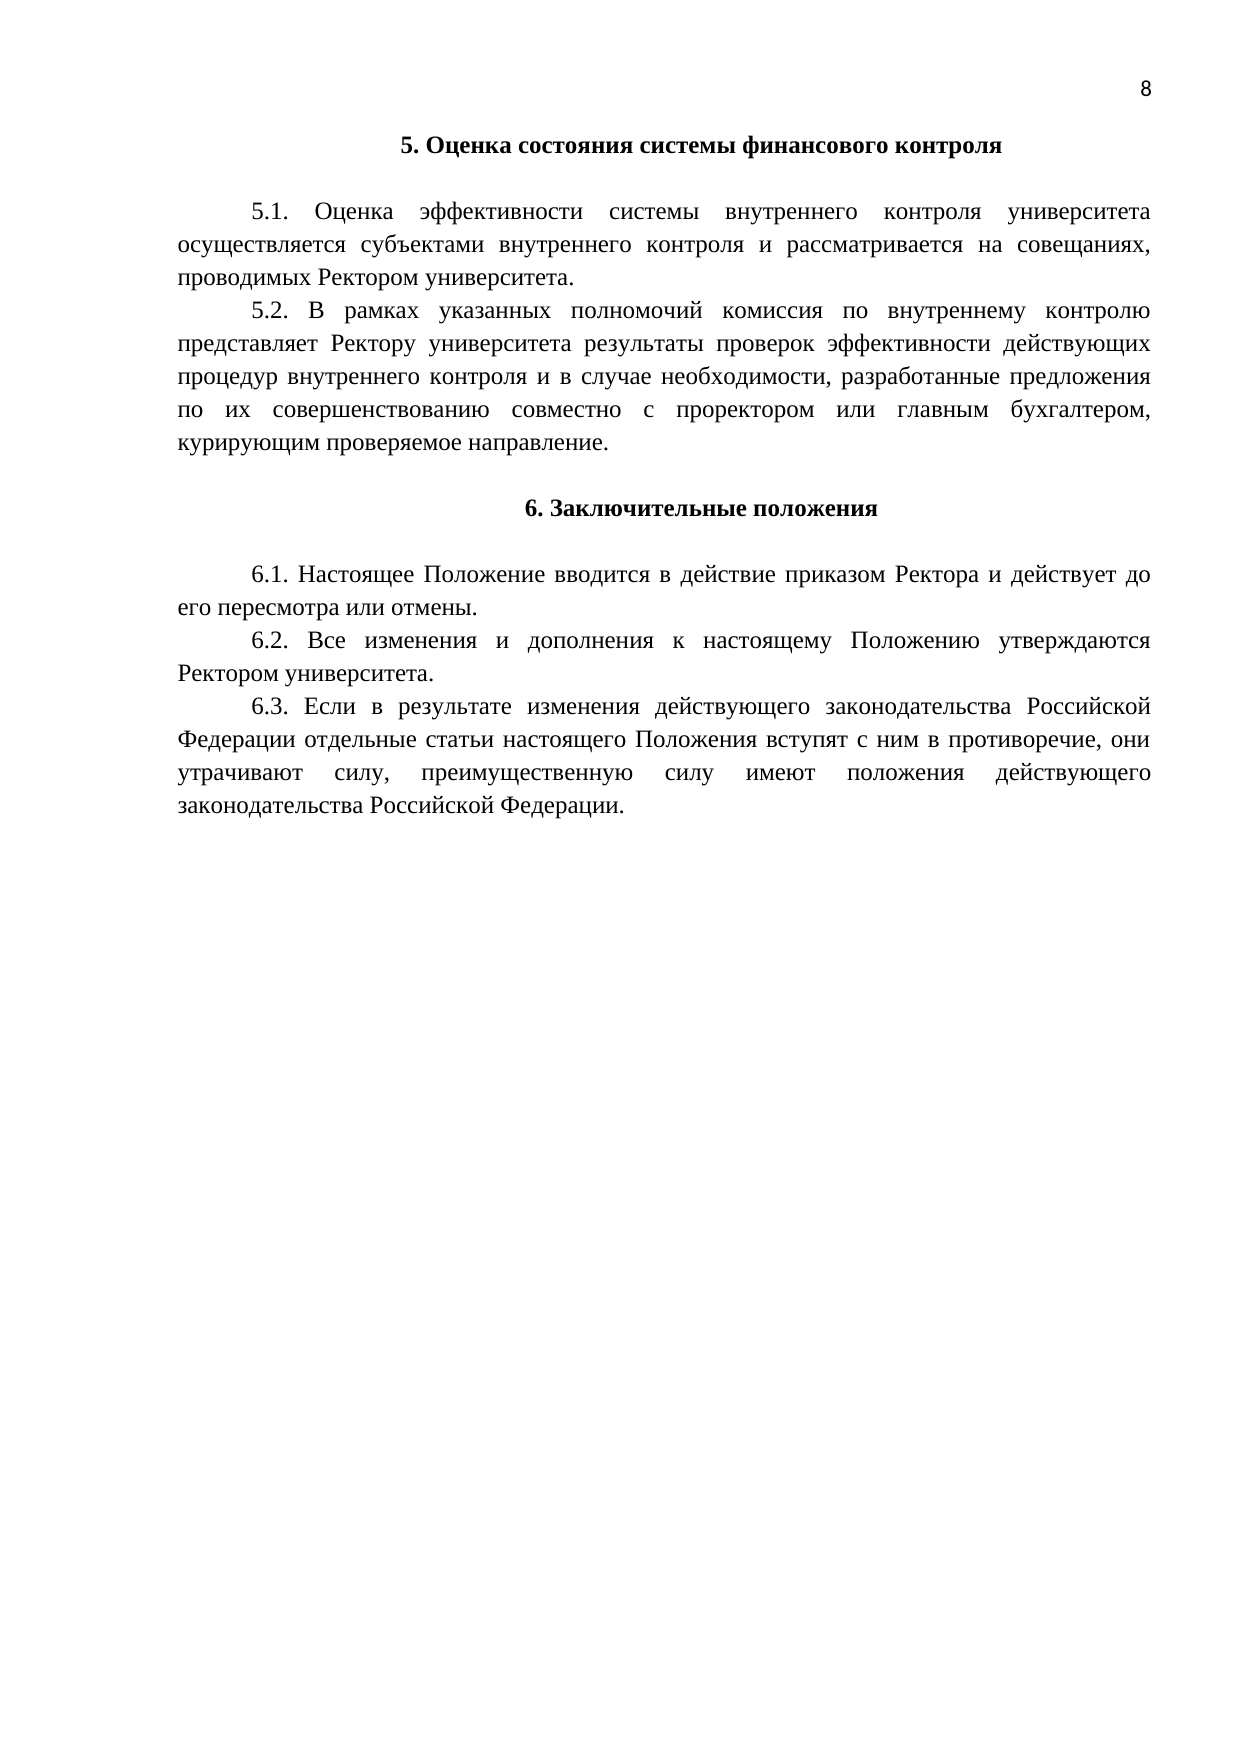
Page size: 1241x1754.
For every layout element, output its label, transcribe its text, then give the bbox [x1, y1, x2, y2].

text 5.2. В рамках указанных полномочий комиссия по внутреннему контролю представляет Ректору университета результаты проверок эффективности действующих процедур внутреннего контроля и в случае необходимости, разработанные предложения по их совершенствованию совместно с проректором или главным бухгалтером, курирующим проверяемое направление. [177, 295, 1152, 456]
text 5. Оценка состояния системы финансового контроля [177, 130, 1152, 158]
text 6. Заключительные положения [177, 493, 1152, 522]
text 6.1. Настоящее Положение вводится в действие приказом Ректора и действует до его пересмотра или отмены. [177, 559, 1152, 621]
text 5.1. Оценка эффективности системы внутреннего контроля университета осуществляется субъектами внутреннего контроля и рассматривается на совещаниях, проводимых Ректором университета. [177, 196, 1152, 291]
text 6.3. Если в результате изменения действующего законодательства Российской Федерации отдельные статьи настоящего Положения вступят с ним в противоречие, они утрачивают силу, преимущественную силу имеют положения действующего законодательства Российской Федерации. [177, 691, 1152, 819]
text 6.2. Все изменения и дополнения к настоящему Положению утверждаются Ректором университета. [177, 625, 1152, 687]
